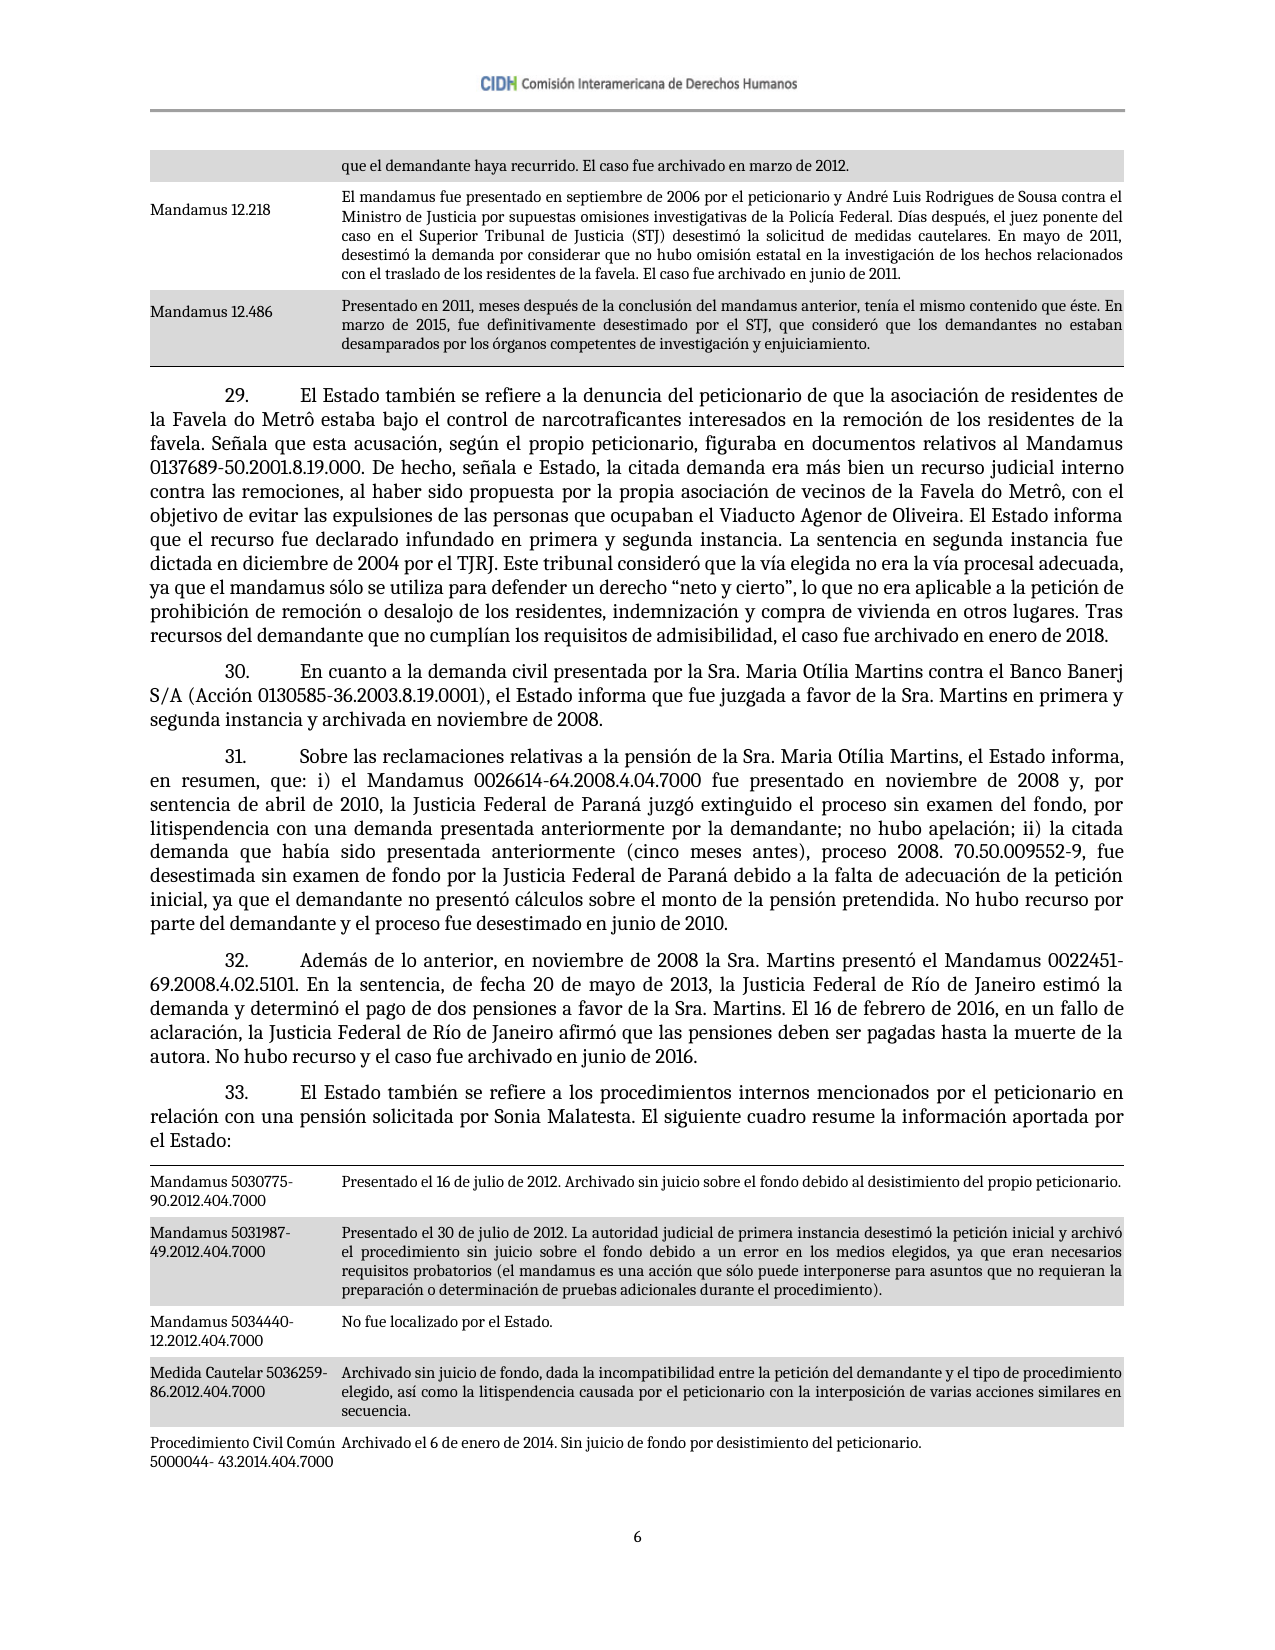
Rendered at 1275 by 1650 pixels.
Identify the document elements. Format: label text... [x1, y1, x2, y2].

list Además de lo anterior, en noviembre de 2008 la Sra. Martins presentó el Mandamus 0022451-69.2008.4.02.5101. En la sentencia, de fecha 20 de mayo de 2013, la Justicia Federal de Río de Janeiro estimó la demanda y determinó el pago de dos pensiones a favor de la Sra. Martins. El 16 de febrero de 2016, en un fallo de aclaración, la Justicia Federal de Río de Janeiro afirmó que las pensiones deben ser pagadas hasta la muerte de la autora. No hubo recurso y el caso fue archivado en junio de 2016. [150, 948, 1125, 1068]
picture [475, 75, 800, 93]
list Sobre las reclamaciones relativas a la pensión de la Sra. Maria Otília Martins, el Estado informa, en resumen, que: i) el Mandamus 0026614-64.2008.4.04.7000 fue presentado en noviembre de 2008 y, por sentencia de abril de 2010, la Justicia Federal de Paraná juzgó extinguido el proceso sin examen del fondo, por litispendencia con una demanda presentada anteriormente por la demandante; no hubo apelación; ii) la citada demanda que había sido presentada anteriormente (cinco meses antes), proceso 2008. 70.50.009552-9, fue desestimada sin examen de fondo por la Justicia Federal de Paraná debido a la falta de adecuación de la petición inicial, ya que el demandante no presentó cálculos sobre el monto de la pensión pretendida. No hubo recurso por parte del demandante y el proceso fue desestimado en junio de 2010. [150, 744, 1125, 936]
table_cell No fue localizado por el Estado. [341, 1306, 1124, 1357]
table_cell Archivado el 6 de enero de 2014. Sin juicio de fondo por desistimiento del peticionario. [341, 1427, 1124, 1478]
table_cell Mandamus 12.218 [150, 182, 341, 290]
table_cell Mandamus 12.486 [150, 290, 341, 366]
table_cell Procedimiento Civil Común 5000044- 43.2014.404.7000 [150, 1427, 341, 1478]
list El Estado también se refiere a los procedimientos internos mencionados por el peticionario en relación con una pensión solicitada por Sonia Malatesta. El siguiente cuadro resume la información aportada por el Estado: [150, 1081, 1125, 1153]
list El Estado también se refiere a la denuncia del peticionario de que la asociación de residentes de la Favela do Metrô estaba bajo el control de narcotraficantes interesados en la remoción de los residentes de la favela. Señala que esta acusación, según el propio peticionario, figuraba en documentos relativos al Mandamus 0137689-50.2001.8.19.000. De hecho, señala e Estado, la citada demanda era más bien un recurso judicial interno contra las remociones, al haber sido propuesta por la propia asociación de vecinos de la Favela do Metrô, con el objetivo de evitar las expulsiones de las personas que ocupaban el Viaducto Agenor de Oliveira. El Estado informa que el recurso fue declarado infundado en primera y segunda instancia. La sentencia en segunda instancia fue dictada en diciembre de 2004 por el TJRJ. Este tribunal consideró que la vía elegida no era la vía procesal adecuada, ya que el mandamus sólo se utiliza para defender un derecho “neto y cierto”, lo que no era aplicable a la petición de prohibición de remoción o desalojo de los residentes, indemnización y compra de vivienda en otros lugares. Tras recursos del demandante que no cumplían los requisitos de admisibilidad, el caso fue archivado en enero de 2018. [150, 384, 1125, 647]
table_cell Archivado sin juicio de fondo, dada la incompatibilidad entre la petición del demandante y el tipo de procedimiento elegido, así como la litispendencia causada por el peticionario con la interposición de varias acciones similares en secuencia. [341, 1357, 1124, 1427]
table_cell Mandamus 5034440-12.2012.404.7000 [150, 1306, 341, 1357]
table_cell Mandamus 5031987-49.2012.404.7000 [150, 1217, 341, 1306]
table_cell Medida Cautelar 5036259-86.2012.404.7000 [150, 1357, 341, 1427]
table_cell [341, 150, 1124, 182]
table_header Presentado el 16 de julio de 2012. Archivado sin juicio sobre el fondo debido al desistimiento del propio peticionario. [341, 1166, 1124, 1217]
table_cell Presentado en 2011, meses después de la conclusión del mandamus anterior, tenía el mismo contenido que éste. En marzo de 2015, fue definitivamente desestimado por el STJ, que consideró que los demandantes no estaban desamparados por los órganos competentes de investigación y enjuiciamiento. [341, 290, 1124, 366]
table_header Mandamus 5030775-90.2012.404.7000 [150, 1166, 341, 1217]
list En cuanto a la demanda civil presentada por la Sra. Maria Otília Martins contra el Banco Banerj S/A (Acción 0130585-36.2003.8.19.0001), el Estado informa que fue juzgada a favor de la Sra. Martins en primera y segunda instancia y archivada en noviembre de 2008. [150, 660, 1125, 732]
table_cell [150, 150, 341, 182]
table_cell Presentado el 30 de julio de 2012. La autoridad judicial de primera instancia desestimó la petición inicial y archivó el procedimiento sin juicio sobre el fondo debido a un error en los medios elegidos, ya que eran necesarios requisitos probatorios (el mandamus es una acción que sólo puede interponerse para asuntos que no requieran la preparación o determinación de pruebas adicionales durante el procedimiento). [341, 1217, 1124, 1306]
table_cell El mandamus fue presentado en septiembre de 2006 por el peticionario y André Luis Rodrigues de Sousa contra el Ministro de Justicia por supuestas omisiones investigativas de la Policía Federal. Días después, el juez ponente del caso en el Superior Tribunal de Justicia (STJ) desestimó la solicitud de medidas cautelares. En mayo de 2011, desestimó la demanda por considerar que no hubo omisión estatal en la investigación de los hechos relacionados con el traslado de los residentes de la favela. El caso fue archivado en junio de 2011. [341, 182, 1124, 290]
